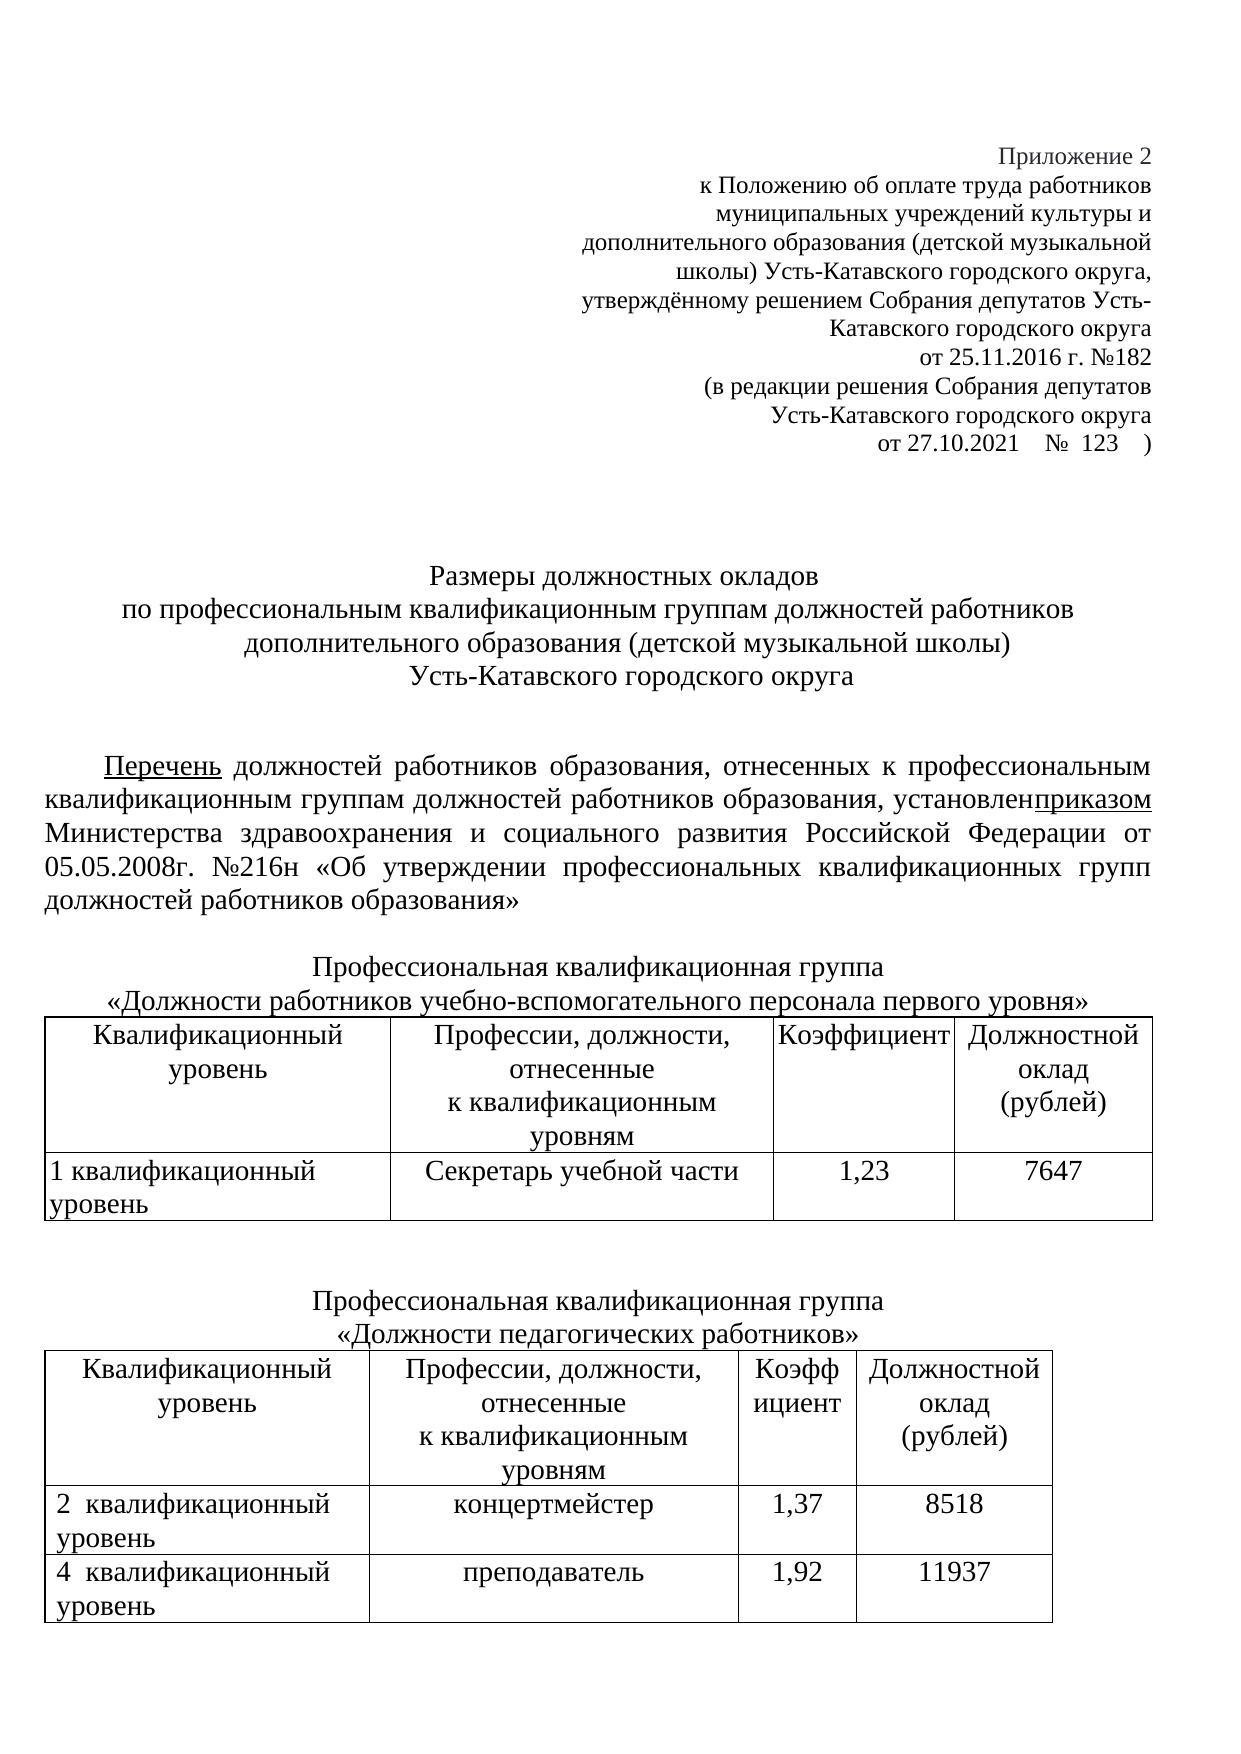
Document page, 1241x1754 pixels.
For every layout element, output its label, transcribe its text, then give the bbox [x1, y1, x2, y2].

table_header Квалификационный уровень [46, 1351, 369, 1485]
table_header Коэффициент [739, 1351, 856, 1485]
text Перечень должностей работников образования, отнесенных к профессиональным квалификационным группам должностей работников образования, установленприказом Министерства здравоохранения и социального развития Российской Федерации от 05.05.2008г. №216н «Об утверждении профессиональных квалификационных групп должностей работников образования» [44, 748, 1152, 916]
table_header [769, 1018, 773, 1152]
text «Должности работников учебно-вспомогательного персонала первого уровня» [44, 983, 1152, 1016]
table_header Должностной оклад (рублей) [857, 1351, 1052, 1485]
text Усть-Катавского городского округа [44, 658, 1152, 692]
subtitle Приложение 2 [546, 141, 1152, 170]
table_cell 7647 [955, 1153, 1152, 1220]
text от 25.11.2016 г. №182 [546, 342, 1152, 371]
text Размеры должностных окладов по профессиональным квалификационным группам должностей работников [44, 558, 1152, 625]
text Профессиональная квалификационная группа [44, 949, 1152, 983]
table_cell 1,23 [774, 1153, 954, 1220]
table_cell 11937 [857, 1555, 1052, 1622]
table_header Квалификационный уровень [46, 1018, 390, 1152]
table_header Должностной оклад (рублей) [955, 1018, 1152, 1152]
table_cell преподаватель [370, 1555, 738, 1622]
table_header Коэффициент [774, 1018, 954, 1152]
text Усть-Катавского городского округа [546, 400, 1152, 428]
text от 27.10.2021 № 123 ) [546, 428, 1152, 457]
table_cell 1,92 [739, 1555, 856, 1622]
text к Положению об оплате труда работников муниципальных учреждений культуры и дополнительного образования (детской музыкальной школы) Усть-Катавского городского округа, утверждённому решением Собрания депутатов Усть-Катавского городского округа [546, 170, 1152, 342]
text «Должности педагогических работников» [44, 1317, 1152, 1350]
table_cell 1,37 [739, 1486, 856, 1553]
text дополнительного образования (детской музыкальной школы) [44, 625, 1152, 658]
table_cell Секретарь учебной части [391, 1153, 773, 1220]
text Профессиональная квалификационная группа [44, 1283, 1152, 1317]
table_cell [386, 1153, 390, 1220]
table_cell 8518 [857, 1486, 1052, 1553]
table_cell концертмейстер [370, 1486, 738, 1553]
text (в редакции решения Собрания депутатов [546, 371, 1152, 400]
